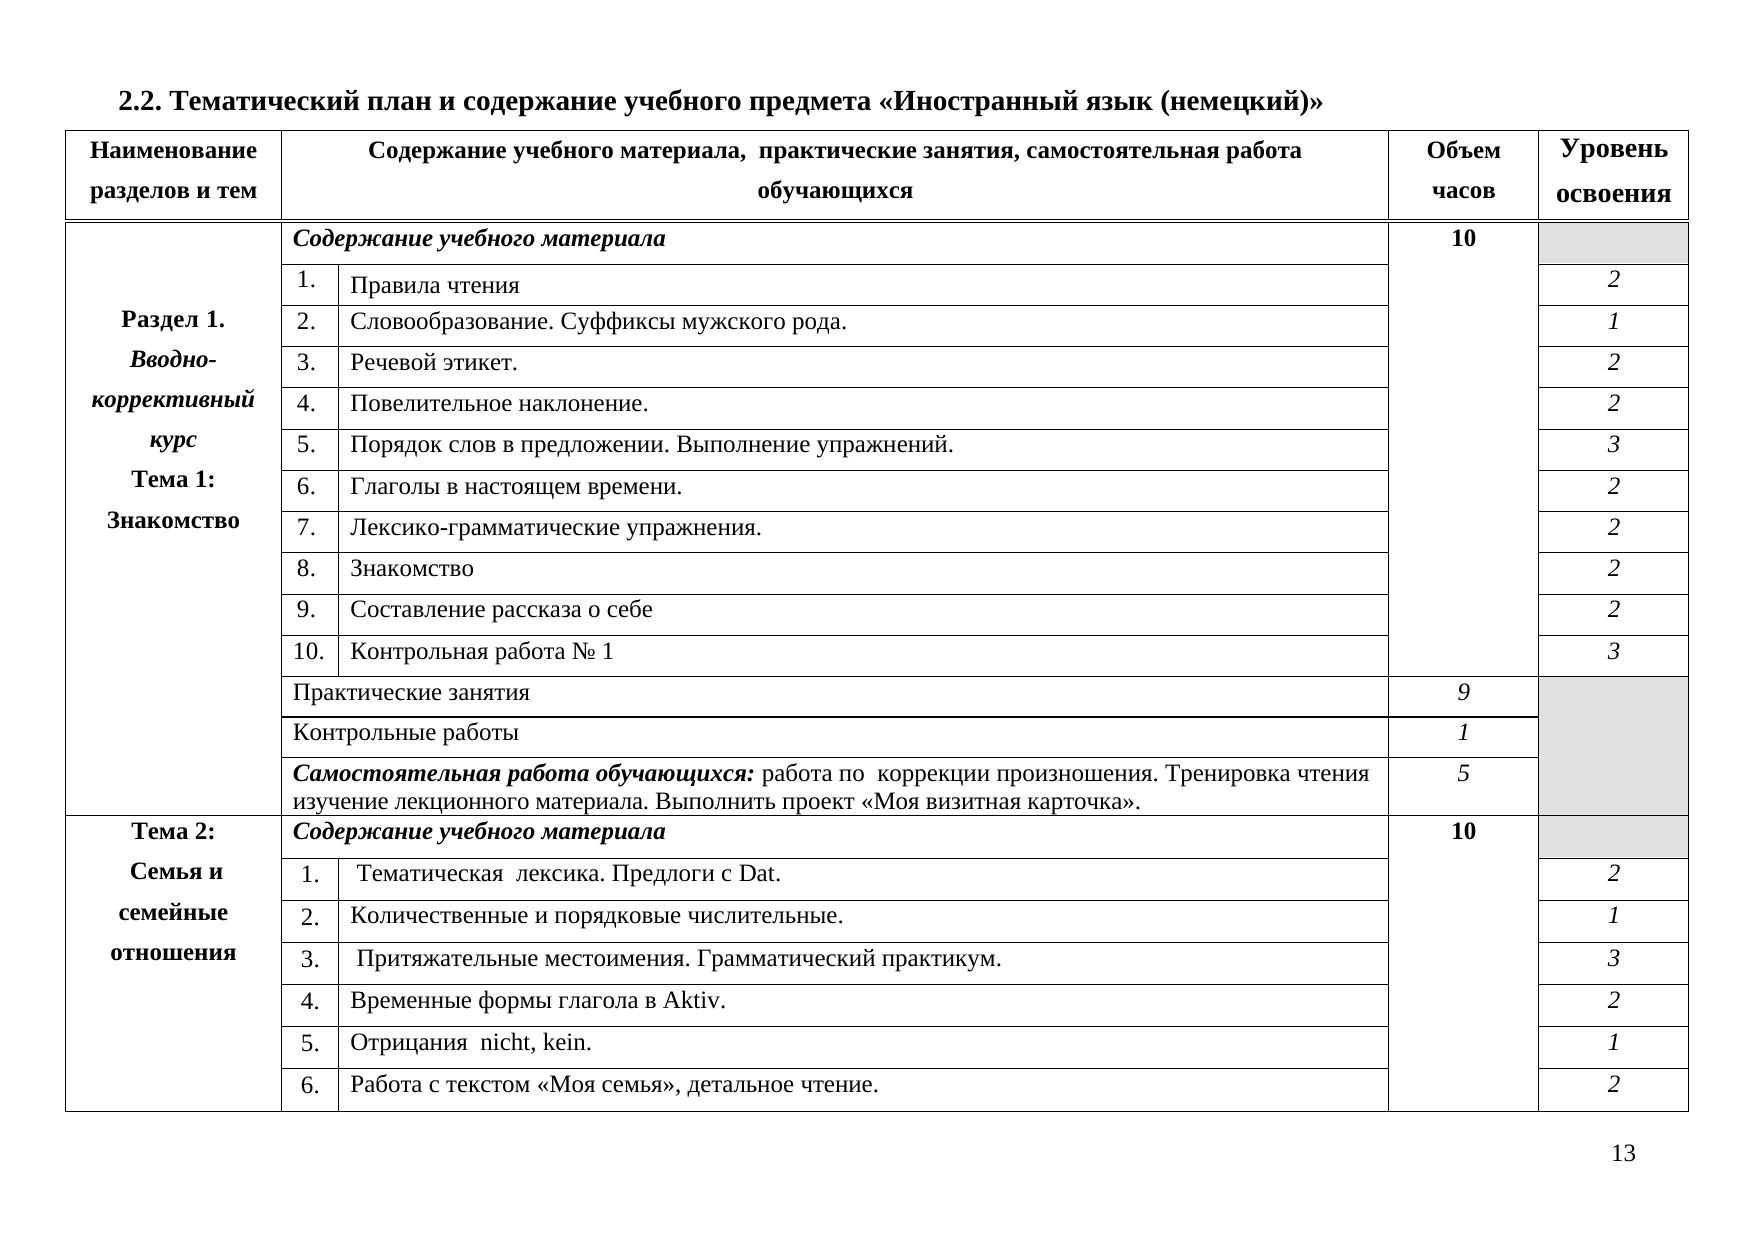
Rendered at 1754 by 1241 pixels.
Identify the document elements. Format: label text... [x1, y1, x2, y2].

table_header Содержание учебного материала [282, 223, 1388, 263]
table_cell Тематическая лексика. Предлоги с Dat. [339, 859, 1388, 899]
table_header Объем часов [1389, 131, 1538, 219]
table_cell [282, 553, 338, 593]
table_cell 1 [1539, 901, 1688, 942]
table_cell 6. [282, 1069, 338, 1111]
table_cell [282, 512, 338, 552]
table_cell [282, 306, 338, 346]
table_cell 3 [1539, 943, 1688, 984]
table_cell 2 [1539, 1069, 1688, 1111]
table_cell Контрольная работа № 1 [339, 636, 1388, 676]
table_cell Притяжательные местоимения. Грамматический практикум. [339, 943, 1388, 984]
table_cell Лексико-грамматические упражнения. [339, 512, 1388, 552]
table_cell Глаголы в настоящем времени. [339, 471, 1388, 511]
table_cell 2 [1539, 265, 1688, 305]
table_cell 2 [1539, 985, 1688, 1026]
table_cell 2 [1539, 512, 1688, 552]
table_cell Словообразование. Суффиксы мужского рода. [339, 306, 1388, 346]
table_cell [282, 388, 338, 428]
table_cell 4. [282, 985, 338, 1026]
table_cell 10 [1389, 816, 1538, 1111]
table_cell Знакомство [339, 553, 1388, 593]
table_cell [282, 595, 338, 635]
table_cell 2. [282, 901, 338, 942]
table_cell Контрольные работы [282, 718, 1388, 757]
table_cell [282, 636, 338, 676]
table_cell 2 [1539, 859, 1688, 899]
table_cell 5 [1389, 758, 1538, 815]
table_cell 2 [1539, 471, 1688, 511]
table_cell Отрицания nicht, kein. [339, 1027, 1388, 1068]
table_cell [282, 471, 338, 511]
table_cell Содержание учебного материала [282, 816, 1388, 857]
table_cell 2 [1539, 388, 1688, 428]
table_header Раздел 1. Вводно-коррективный курс Тема 1: Знакомство [66, 223, 281, 815]
table_cell 5. [282, 1027, 338, 1068]
table_cell Временные формы глагола в Aktiv. [339, 985, 1388, 1026]
table_cell 1. [282, 859, 338, 899]
table_cell [1539, 816, 1688, 857]
table_header Наименование разделов и тем [66, 131, 281, 219]
table_cell 1 [1539, 306, 1688, 346]
table_cell Правила чтения [339, 265, 1388, 305]
table_cell Порядок слов в предложении. Выполнение упражнений. [339, 430, 1388, 470]
table_header Уровень освоения [1539, 131, 1688, 219]
table_cell 9 [1389, 677, 1538, 716]
text 2.2. Тематический план и содержание учебного предмета «Иностранный язык (немецкий)» [118, 83, 1636, 116]
table_cell Повелительное наклонение. [339, 388, 1388, 428]
table_cell Самостоятельная работа обучающихся: работа по коррекции произношения. Тренировка чтения изучение лекционного материала. Выполнить проект «Моя визитная карточка». [282, 758, 1388, 815]
table_cell [282, 430, 338, 470]
table_cell Количественные и порядковые числительные. [339, 901, 1388, 942]
table_cell 2 [1539, 595, 1688, 635]
table_cell 3 [1539, 636, 1688, 676]
table_cell Составление рассказа о себе [339, 595, 1388, 635]
table_cell 1 [1389, 718, 1538, 757]
table_header 10 [1389, 223, 1538, 676]
table_header Содержание учебного материала, практические занятия, самостоятельная работа обучающихся [282, 131, 1388, 219]
table_cell [282, 265, 338, 305]
table_cell [1539, 677, 1688, 815]
table_cell Практические занятия [282, 677, 1388, 716]
table_header [1539, 223, 1688, 263]
table_cell 3 [1539, 430, 1688, 470]
table_cell Тема 2: Семья и семейные отношения [66, 816, 281, 1111]
table_cell [282, 347, 338, 387]
table_cell 2 [1539, 347, 1688, 387]
table_cell 2 [1539, 553, 1688, 593]
table_cell Речевой этикет. [339, 347, 1388, 387]
table_cell 1 [1539, 1027, 1688, 1068]
table_cell Работа с текстом «Моя семья», детальное чтение. [339, 1069, 1388, 1111]
table_cell 3. [282, 943, 338, 984]
